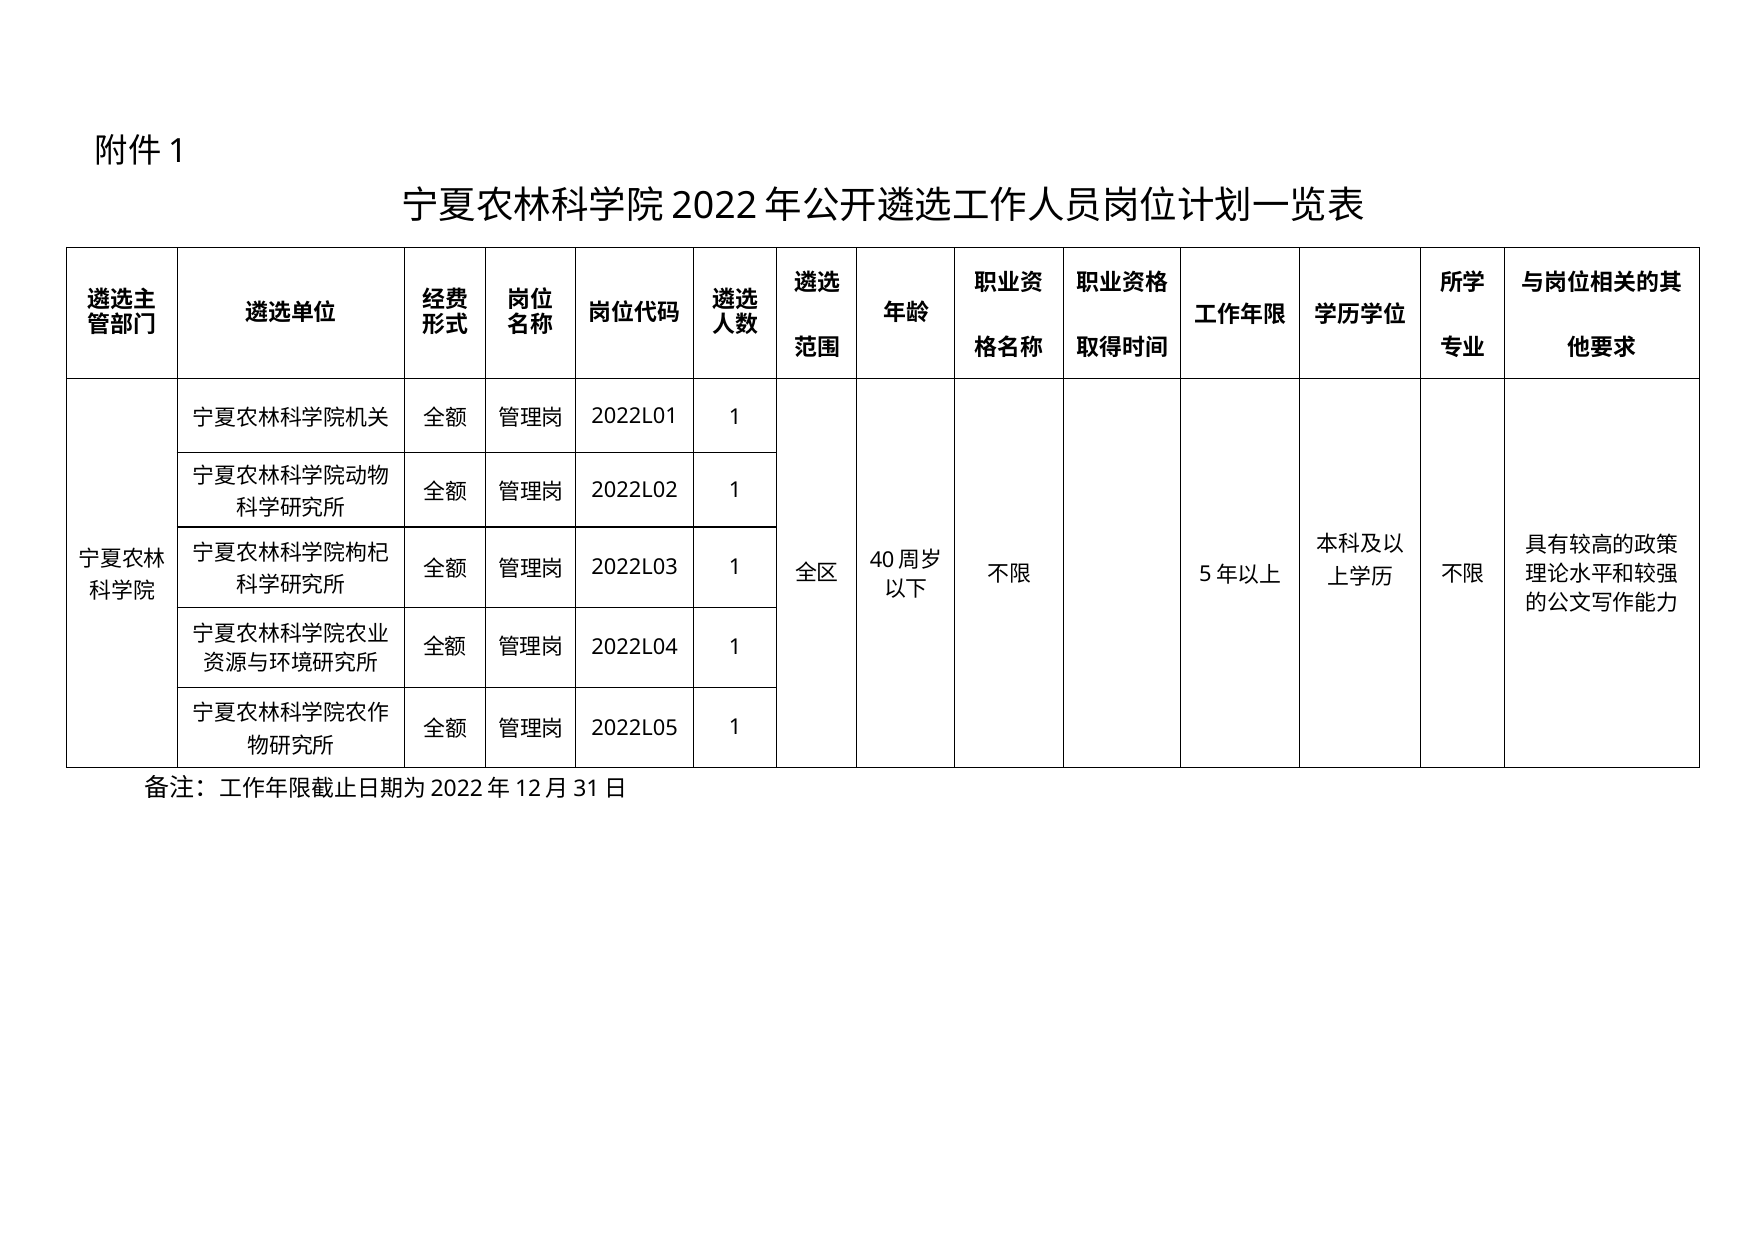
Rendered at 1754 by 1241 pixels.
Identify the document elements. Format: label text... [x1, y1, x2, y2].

table_cell 2022L05 [576, 688, 693, 767]
table_cell 宁夏农林科学院农业资源与环境研究所 [178, 608, 404, 687]
table_cell 2022L04 [576, 608, 693, 687]
table_header 职业资格取得时间 [1064, 248, 1180, 378]
table_cell 全额 [405, 688, 485, 767]
table_cell 全额 [405, 379, 485, 452]
table_cell 宁夏农林科学院机关 [178, 379, 404, 452]
table_cell 本科及以上学历 [1300, 379, 1420, 767]
table_cell [1064, 379, 1180, 767]
table_cell 全额 [405, 528, 485, 607]
table_cell 不限 [955, 379, 1063, 767]
table_cell 具有较高的政策理论水平和较强的公文写作能力 [1505, 379, 1699, 767]
table_cell 2022L02 [576, 453, 693, 526]
table_header 所学专业 [1421, 248, 1504, 378]
table_cell 宁夏农林科学院 [67, 379, 177, 767]
table_header 工作年限 [1181, 248, 1299, 378]
table_header 岗位 名称 [486, 248, 575, 378]
table_cell 不限 [1421, 379, 1504, 767]
table_cell 管理岗 [486, 608, 575, 687]
table_cell 宁夏农林科学院枸杞科学研究所 [178, 528, 404, 607]
table_header 年龄 [857, 248, 954, 378]
table_cell 管理岗 [486, 379, 575, 452]
table_cell 宁夏农林科学院农作物研究所 [178, 688, 404, 767]
table_cell 2022L01 [576, 379, 693, 452]
table_cell 1 [694, 688, 776, 767]
table_header 学历学位 [1300, 248, 1420, 378]
table_header 经费 形式 [405, 248, 485, 378]
table_header 遴选范围 [777, 248, 856, 378]
table_cell 2022L03 [576, 528, 693, 607]
text 备注：工作年限截止日期为2022年12月31日 [94, 768, 1671, 804]
table_cell 1 [694, 608, 776, 687]
table_cell 管理岗 [486, 688, 575, 767]
table_header 遴选单位 [178, 248, 404, 378]
table_cell 全额 [405, 608, 485, 687]
table_header 与岗位相关的其他要求 [1505, 248, 1699, 378]
table_header 遴选人数 [694, 248, 776, 378]
table_cell 1 [694, 528, 776, 607]
table_cell 全额 [405, 453, 485, 526]
text 宁夏农林科学院2022年公开遴选工作人员岗位计划一览表 [94, 172, 1671, 231]
table_cell 管理岗 [486, 453, 575, 526]
text 附件1 [94, 122, 1671, 172]
table_header 遴选主管部门 [67, 248, 177, 378]
table_header 岗位代码 [576, 248, 693, 378]
table_cell 全区 [777, 379, 856, 767]
table_cell 1 [694, 379, 776, 452]
table_header 职业资格名称 [955, 248, 1063, 378]
table_cell 1 [694, 453, 776, 526]
table_cell 5年以上 [1181, 379, 1299, 767]
table_cell 管理岗 [486, 528, 575, 607]
table_cell 宁夏农林科学院动物科学研究所 [178, 453, 404, 526]
table_cell 40周岁以下 [857, 379, 954, 767]
